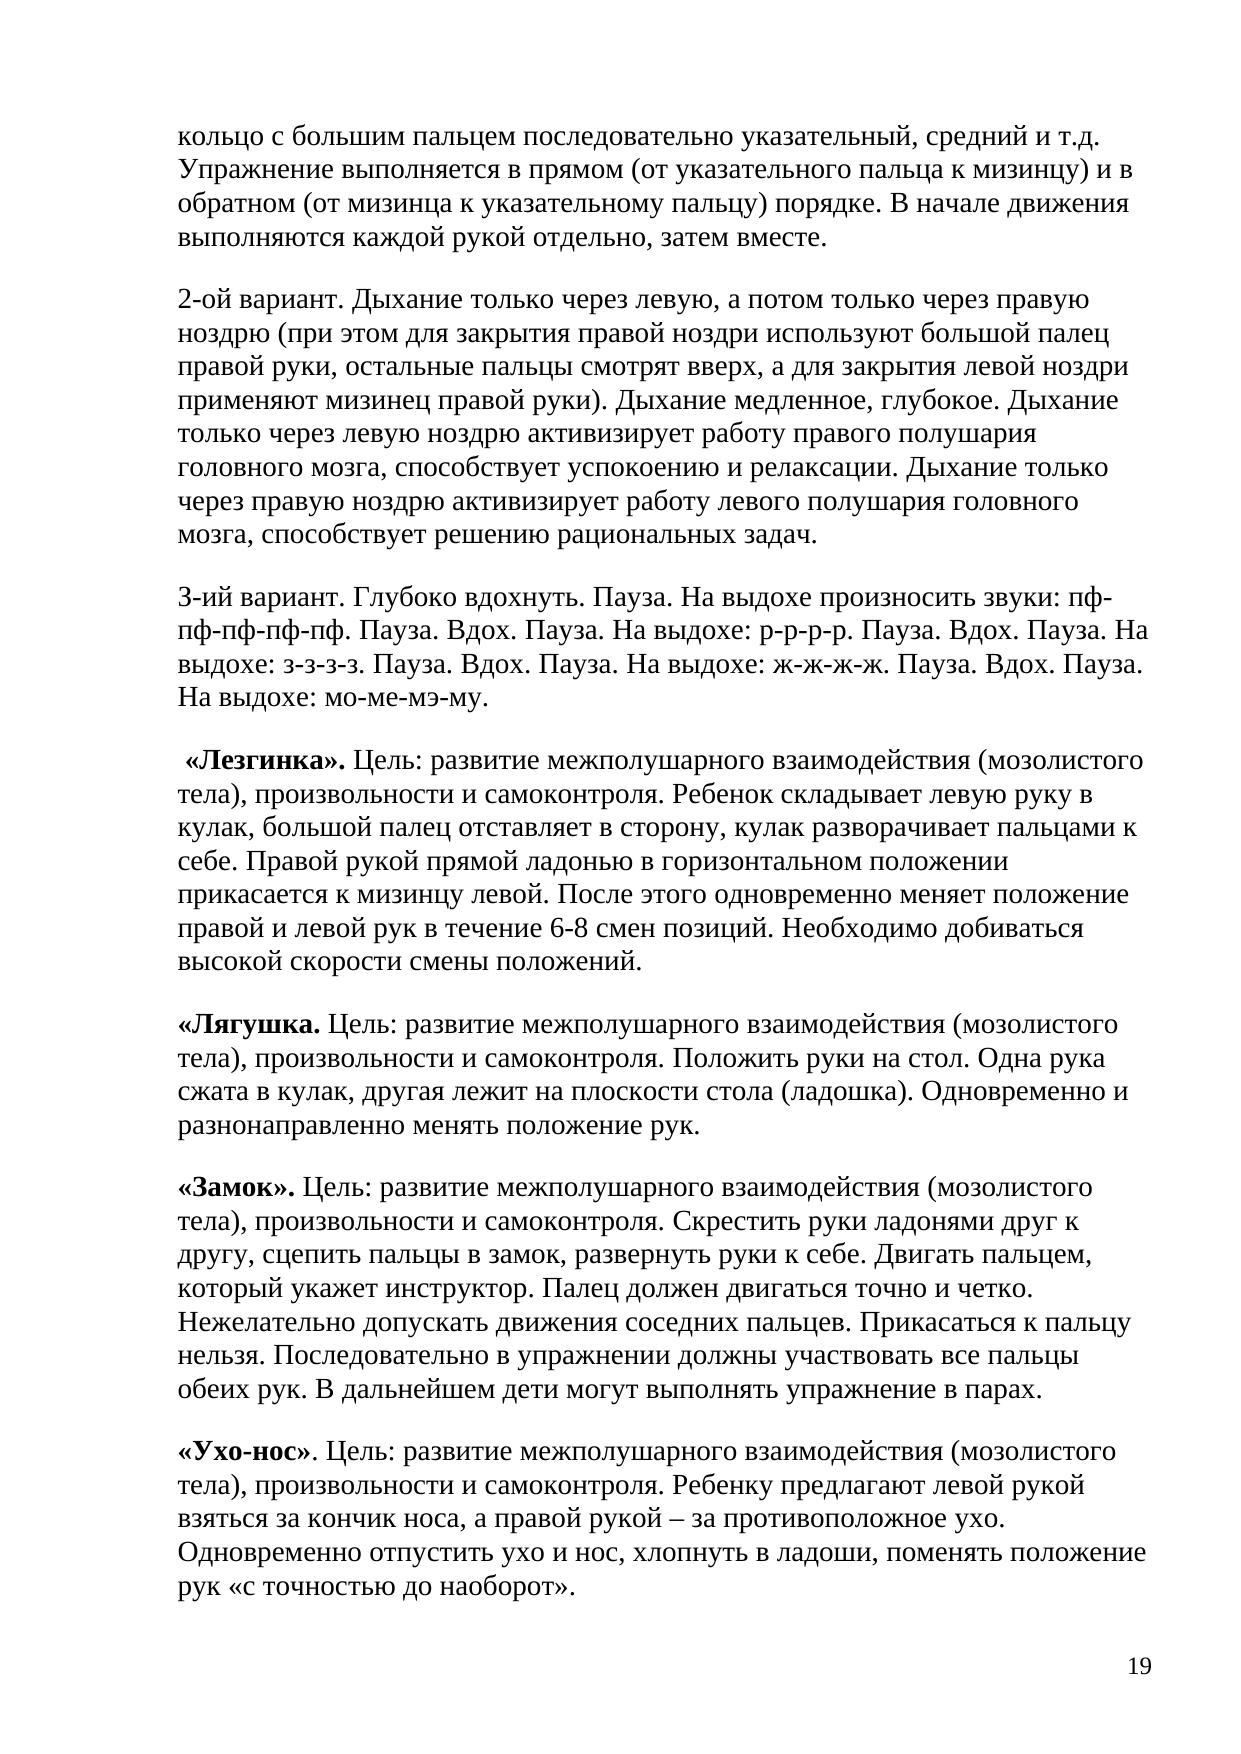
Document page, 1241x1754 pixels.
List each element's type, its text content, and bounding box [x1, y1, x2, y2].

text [177, 118, 1152, 252]
text «Лягушка. Цель: развитие межполушарного взаимодействия (мозолистого тела), произвольности и самоконтроля. Положить руки на стол. Одна рука сжата в кулак, другая лежит на плоскости стола (ладошка). Одновременно и разнонаправленно менять положение рук. [177, 1006, 1152, 1140]
text «Лезгинка». Цель: развитие межполушарного взаимодействия (мозолистого тела), произвольности и самоконтроля. Ребенок складывает левую руку в кулак, большой палец отставляет в сторону, кулак разворачивает пальцами к себе. Правой рукой прямой ладонью в горизонтальном положении прикасается к мизинцу левой. После этого одновременно меняет положение правой и левой рук в течение 6-8 смен позиций. Необходимо добиваться высокой скорости смены положений. [177, 742, 1152, 977]
text З-ий вариант. Глубоко вдохнуть. Пауза. На выдохе произносить звуки: пф-пф-пф-пф-пф. Пауза. Вдох. Пауза. На выдохе: р-р-р-р. Пауза. Вдох. Пауза. На выдохе: з-з-з-з. Пауза. Вдох. Пауза. На выдохе: ж-ж-ж-ж. Пауза. Вдох. Пауза. На выдохе: мо-ме-мэ-му. [177, 579, 1152, 713]
text «Ухо-нос». Цель: развитие межполушарного взаимодействия (мозолистого тела), произвольности и самоконтроля. Ребенку предлагают левой рукой взяться за кончик носа, а правой рукой – за противоположное ухо. Одновременно отпустить ухо и нос, хлопнуть в ладоши, поменять положение рук «с точностью до наоборот». [177, 1433, 1152, 1601]
text «Замок». Цель: развитие межполушарного взаимодействия (мозолистого тела), произвольности и самоконтроля. Скрестить руки ладонями друг к другу, сцепить пальцы в замок, развернуть руки к себе. Двигать пальцем, который укажет инструктор. Палец должен двигаться точно и четко. Нежелательно допускать движения соседних пальцев. Прикасаться к пальцу нельзя. Последовательно в упражнении должны участвовать все пальцы обеих рук. В дальнейшем дети могут выполнять упражнение в парах. [177, 1169, 1152, 1404]
text 2-ой вариант. Дыхание только через левую, а потом только через правую ноздрю (при этом для закрытия правой ноздри используют большой палец правой руки, остальные пальцы смотрят вверх, а для закрытия левой ноздри применяют мизинец правой руки). Дыхание медленное, глубокое. Дыхание только через левую ноздрю активизирует работу правого полушария головного мозга, способствует успокоению и релаксации. Дыхание только через правую ноздрю активизирует работу левого полушария головного мозга, способствует решению рациональных задач. [177, 281, 1152, 550]
